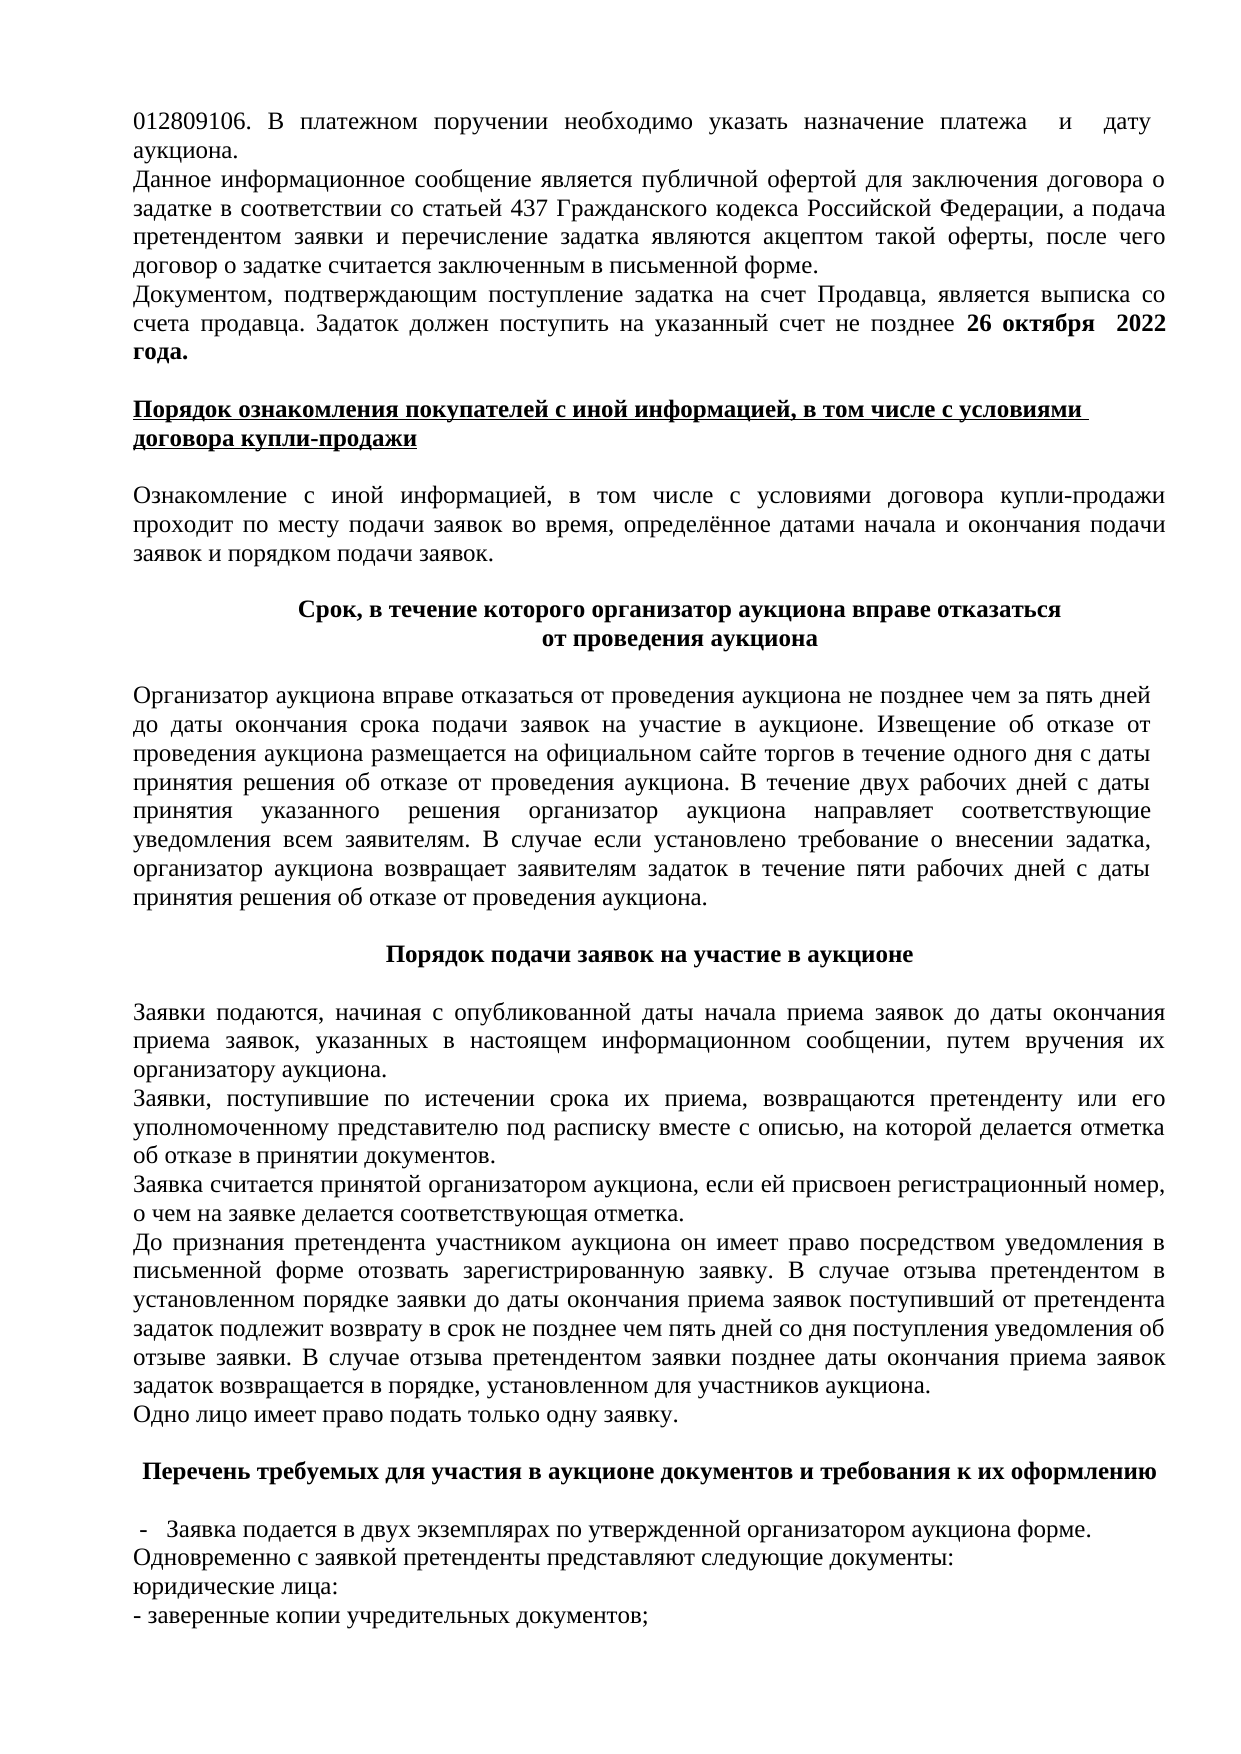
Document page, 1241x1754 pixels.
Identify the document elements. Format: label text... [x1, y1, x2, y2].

text Данное информационное сообщение является публичной офертой для заключения договора о задатке в соответствии со статьей 437 Гражданского кодекса Российской Федерации, а подача претендентом заявки и перечисление задатка являются акцептом такой оферты, после чего договор о задатке считается заключенным в письменной форме. [133, 164, 1166, 279]
text Заявки подаются, начиная с опубликованной даты начала приема заявок до даты окончания приема заявок, указанных в настоящем информационном сообщении, путем вручения их организатору аукциона. [133, 997, 1166, 1083]
text Одно лицо имеет право подать только одну заявку. [133, 1399, 1166, 1428]
text Порядок ознакомления покупателей с иной информацией, в том числе с условиями договора купли-продажи [133, 394, 1166, 451]
text Заявки, поступившие по истечении срока их приема, возвращаются претенденту или его уполномоченному представителю под расписку вместе с описью, на которой делается отметка об отказе в принятии документов. [133, 1083, 1166, 1169]
text Срок, в течение которого организатор аукциона вправе отказаться [133, 594, 1152, 623]
text - Заявка подается в двух экземплярах по утвержденной организатором аукциона форме. [133, 1514, 1166, 1542]
text Перечень требуемых для участия в аукционе документов и требования к их оформлению [133, 1456, 1166, 1485]
text - заверенные копии учредительных документов; [133, 1600, 1166, 1629]
text Порядок подачи заявок на участие в аукционе [133, 939, 1166, 968]
text До признания претендента участником аукциона он имеет право посредством уведомления в письменной форме отозвать зарегистрированную заявку. В случае отзыва претендентом в установленном порядке заявки до даты окончания приема заявок поступивший от претендента задаток подлежит возврату в срок не позднее чем пять дней со дня поступления уведомления об отзыве заявки. В случае отзыва претендентом заявки позднее даты окончания приема заявок задаток возвращается в порядке, установленном для участников аукциона. [133, 1227, 1166, 1399]
text от проведения аукциона [133, 623, 1152, 652]
text Одновременно с заявкой претенденты представляют следующие документы: [133, 1542, 1166, 1571]
text Организатор аукциона вправе отказаться от проведения аукциона не позднее чем за пять дней до даты окончания срока подачи заявок на участие в аукционе. Извещение об отказе от проведения аукциона размещается на официальном сайте торгов в течение одного дня с даты принятия решения об отказе от проведения аукциона. В течение двух рабочих дней с даты принятия указанного решения организатор аукциона направляет соответствующие уведомления всем заявителям. В случае если установлено требование о внесении задатка, организатор аукциона возвращает заявителям задаток в течение пяти рабочих дней с даты принятия решения об отказе от проведения аукциона. [133, 681, 1152, 911]
text Ознакомление с иной информацией, в том числе с условиями договора купли-продажи проходит по месту подачи заявок во время, определённое датами начала и окончания подачи заявок и порядком подачи заявок. [133, 480, 1166, 566]
text юридические лица: [133, 1571, 1166, 1600]
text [133, 106, 1152, 164]
text Заявка считается принятой организатором аукциона, если ей присвоен регистрационный номер, о чем на заявке делается соответствующая отметка. [133, 1169, 1166, 1227]
text Документом, подтверждающим поступление задатка на счет Продавца, является выписка со счета продавца. Задаток должен поступить на указанный счет не позднее 26 октября 2022 года. [133, 279, 1166, 365]
